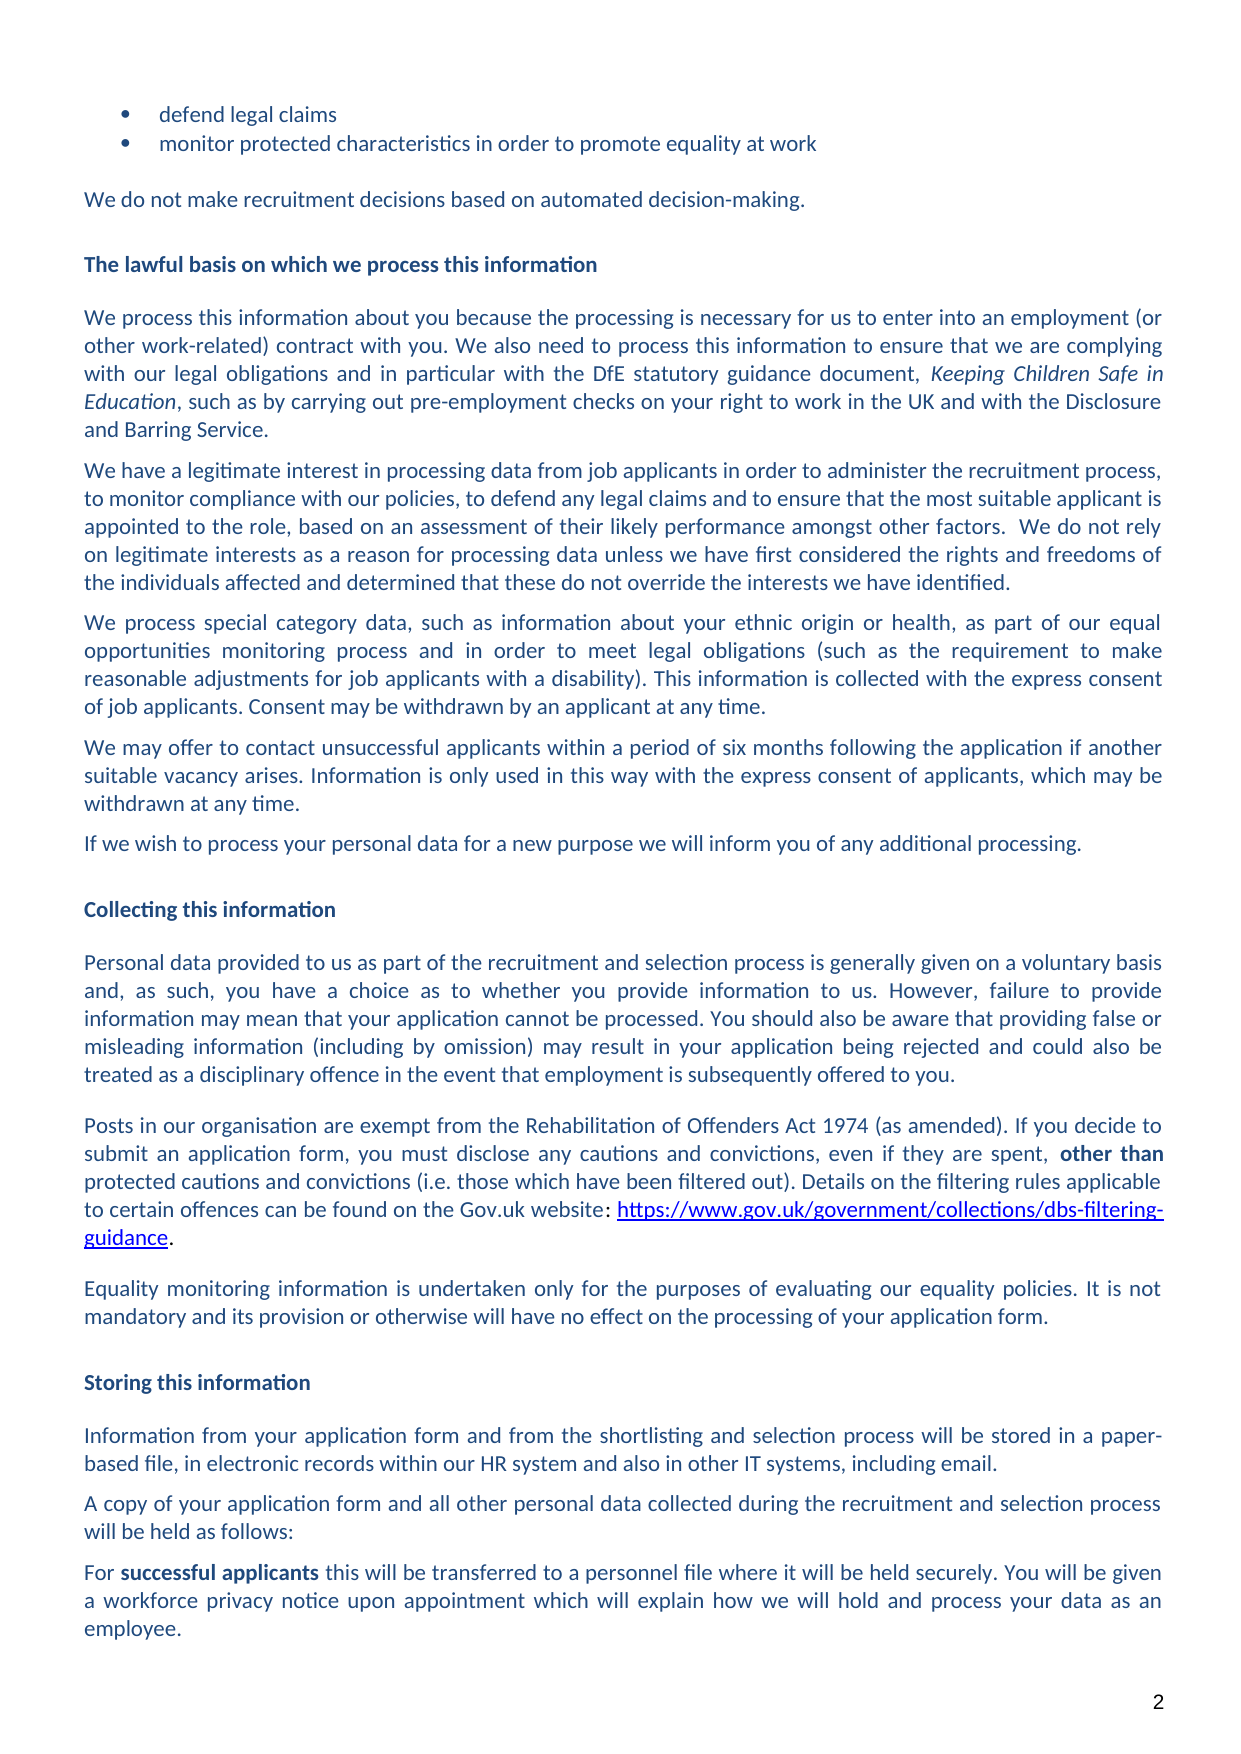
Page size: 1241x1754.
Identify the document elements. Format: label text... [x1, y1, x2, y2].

text Personal data provided to us as part of the recruitment and selection process is generally given on a voluntary basis and, as such, you have a choice as to whether you provide information to us. However, failure to provide information may mean that your application cannot be processed. You should also be aware that providing false or misleading information (including by omission) may result in your application being rejected and could also be treated as a disciplinary offence in the event that employment is subsequently offered to you. [84, 948, 1164, 1088]
text We may offer to contact unsuccessful applicants within a period of six months following the application if another suitable vacancy arises. Information is only used in this way with the express consent of applicants, which may be withdrawn at any time. [84, 733, 1164, 817]
subtitle Storing this information [84, 1368, 1164, 1396]
text Equality monitoring information is undertaken only for the purposes of evaluating our equality policies. It is not mandatory and its provision or otherwise will have no effect on the processing of your application form. [84, 1274, 1164, 1330]
text Information from your application form and from the shortlisting and selection process will be stored in a paper-based file, in electronic records within our HR system and also in other IT systems, including email. [84, 1421, 1164, 1477]
subtitle The lawful basis on which we process this information [84, 250, 1164, 278]
list monitor protected characteristics in order to promote equality at work [121, 129, 1164, 157]
list defend legal claims [121, 101, 1164, 129]
text For successful applicants this will be transferred to a personnel file where it will be held securely. You will be given a workforce privacy notice upon appointment which will explain how we will hold and process your data as an employee. [84, 1558, 1164, 1642]
text We have a legitimate interest in processing data from job applicants in order to administer the recruitment process, to monitor compliance with our policies, to defend any legal claims and to ensure that the most suitable applicant is appointed to the role, based on an assessment of their likely performance amongst other factors. We do not rely on legitimate interests as a reason for processing data unless we have first considered the rights and freedoms of the individuals affected and determined that these do not override the interests we have identified. [84, 456, 1164, 596]
text If we wish to process your personal data for a new purpose we will inform you of any additional processing. [84, 829, 1164, 858]
text We process this information about you because the processing is necessary for us to enter into an employment (or other work-related) contract with you. We also need to process this information to ensure that we are complying with our legal obligations and in particular with the DfE statutory guidance document, Keeping Children Safe in Education, such as by carrying out pre-employment checks on your right to work in the UK and with the Disclosure and Barring Service. [84, 303, 1164, 443]
subtitle Collecting this information [84, 895, 1164, 923]
text Posts in our organisation are exempt from the Rehabilitation of Offenders Act 1974 (as amended). If you decide to submit an application form, you must disclose any cautions and convictions, even if they are spent, other than protected cautions and convictions (i.e. those which have been filtered out). Details on the filtering rules applicable to certain offences can be found on the Gov.uk website: https://www.gov.uk/government/collections/dbs-filtering-guidance. [84, 1111, 1164, 1251]
text We do not make recruitment decisions based on automated decision-making. [84, 185, 1164, 213]
text We process special category data, such as information about your ethnic origin or health, as part of our equal opportunities monitoring process and in order to meet legal obligations (such as the requirement to make reasonable adjustments for job applicants with a disability). This information is collected with the express consent of job applicants. Consent may be withdrawn by an applicant at any time. [84, 608, 1164, 721]
text A copy of your application form and all other personal data collected during the recruitment and selection process will be held as follows: [84, 1489, 1164, 1546]
